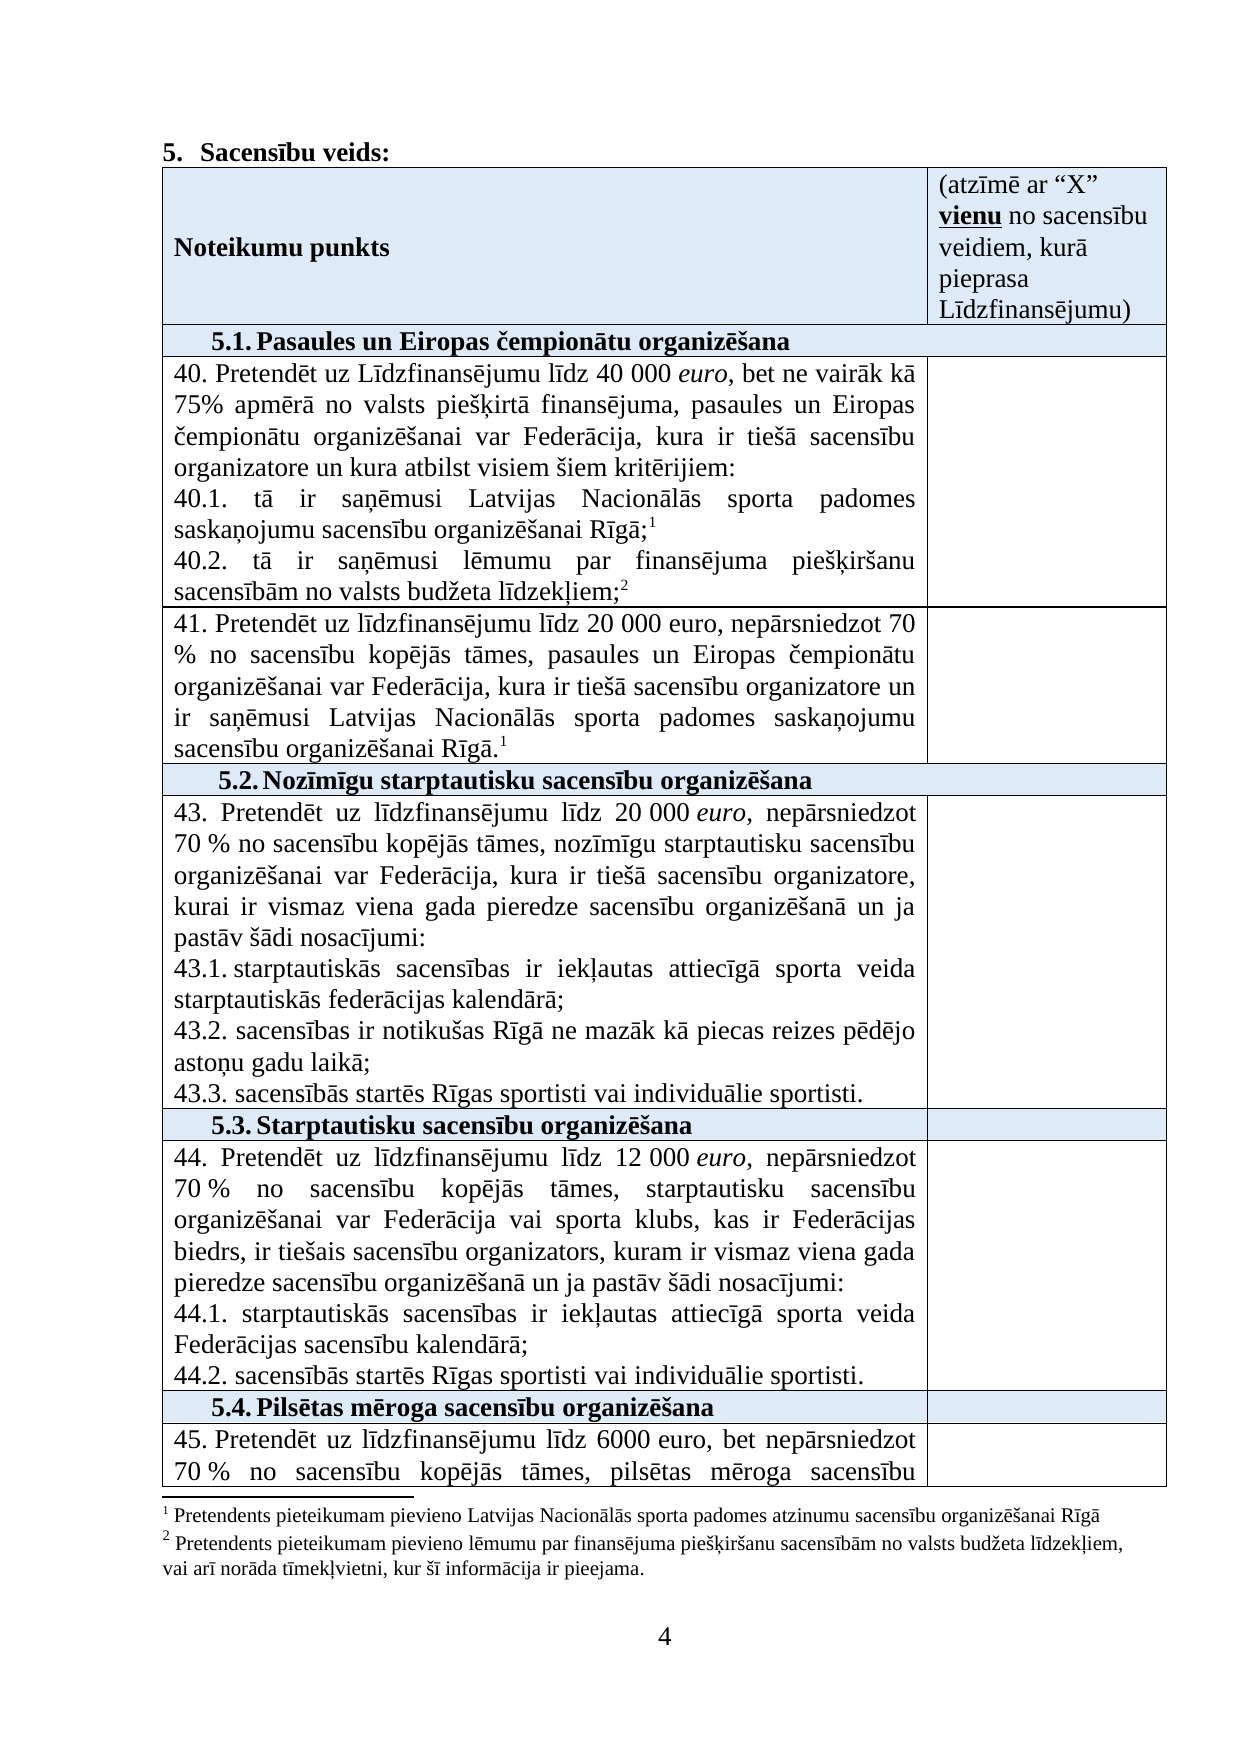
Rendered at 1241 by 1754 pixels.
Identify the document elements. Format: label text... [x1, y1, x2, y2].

table_cell [928, 1141, 1166, 1390]
table_header (atzīmē ar “X” vienu no sacensību veidiem, kurā pieprasa Līdzfinansējumu) [928, 168, 1166, 324]
table_cell [928, 1109, 1166, 1140]
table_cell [163, 1424, 927, 1486]
table_cell [928, 357, 1166, 606]
table_cell Starptautisku sacensību organizēšana [163, 1109, 927, 1140]
table_cell [928, 1424, 1166, 1486]
table_cell Nozīmīgu starptautisku sacensību organizēšana [163, 764, 1166, 795]
table_cell 44. Pretendēt uz līdzfinansējumu līdz 12 000 euro, nepārsniedzot 70 % no sacensību kopējās tāmes, starptautisku sacensību organizēšanai var Federācija vai sporta klubs, kas ir Federācijas biedrs, ir tiešais sacensību organizators, kuram ir vismaz viena gada pieredze sacensību organizēšanā un ja pastāv šādi nosacījumi: 44.1. starptautiskās sacensības ir iekļautas attiecīgā sporta veida Federācijas sacensību kalendārā; 44.2. sacensībās startēs Rīgas sportisti vai individuālie sportisti. [163, 1141, 927, 1390]
table_cell 43. Pretendēt uz līdzfinansējumu līdz 20 000 euro, nepārsniedzot 70 % no sacensību kopējās tāmes, nozīmīgu starptautisku sacensību organizēšanai var Federācija, kura ir tiešā sacensību organizatore, kurai ir vismaz viena gada pieredze sacensību organizēšanā un ja pastāv šādi nosacījumi: 43.1. starptautiskās sacensības ir iekļautas attiecīgā sporta veida starptautiskās federācijas kalendārā; 43.2. sacensības ir notikušas Rīgā ne mazāk kā piecas reizes pēdējo astoņu gadu laikā; 43.3. sacensībās startēs Rīgas sportisti vai individuālie sportisti. [163, 796, 927, 1108]
table_cell [928, 1391, 1166, 1422]
table_cell Pilsētas mēroga sacensību organizēšana [163, 1391, 927, 1422]
table_cell 40. Pretendēt uz Līdzfinansējumu līdz 40 000 euro, bet ne vairāk kā 75% apmērā no valsts piešķirtā finansējuma, pasaules un Eiropas čempionātu organizēšanai var Federācija, kura ir tiešā sacensību organizatore un kura atbilst visiem šiem kritērijiem: 40.1. tā ir saņēmusi Latvijas Nacionālās sporta padomes saskaņojumu sacensību organizēšanai Rīgā; 40.2. tā ir saņēmusi lēmumu par finansējuma piešķiršanu sacensībām no valsts budžeta līdzekļiem; [163, 357, 927, 606]
table_cell [928, 608, 1166, 763]
table_cell 41. Pretendēt uz līdzfinansējumu līdz 20 000 euro, nepārsniedzot 70 % no sacensību kopējās tāmes, pasaules un Eiropas čempionātu organizēšanai var Federācija, kura ir tiešā sacensību organizatore un ir saņēmusi Latvijas Nacionālās sporta padomes saskaņojumu sacensību organizēšanai Rīgā.1 [163, 608, 927, 763]
list Sacensību veids: [162, 136, 1167, 167]
table_cell [928, 796, 1166, 1108]
table_header Noteikumu punkts [163, 168, 927, 324]
table_cell Pasaules un Eiropas čempionātu organizēšana [163, 325, 1166, 356]
